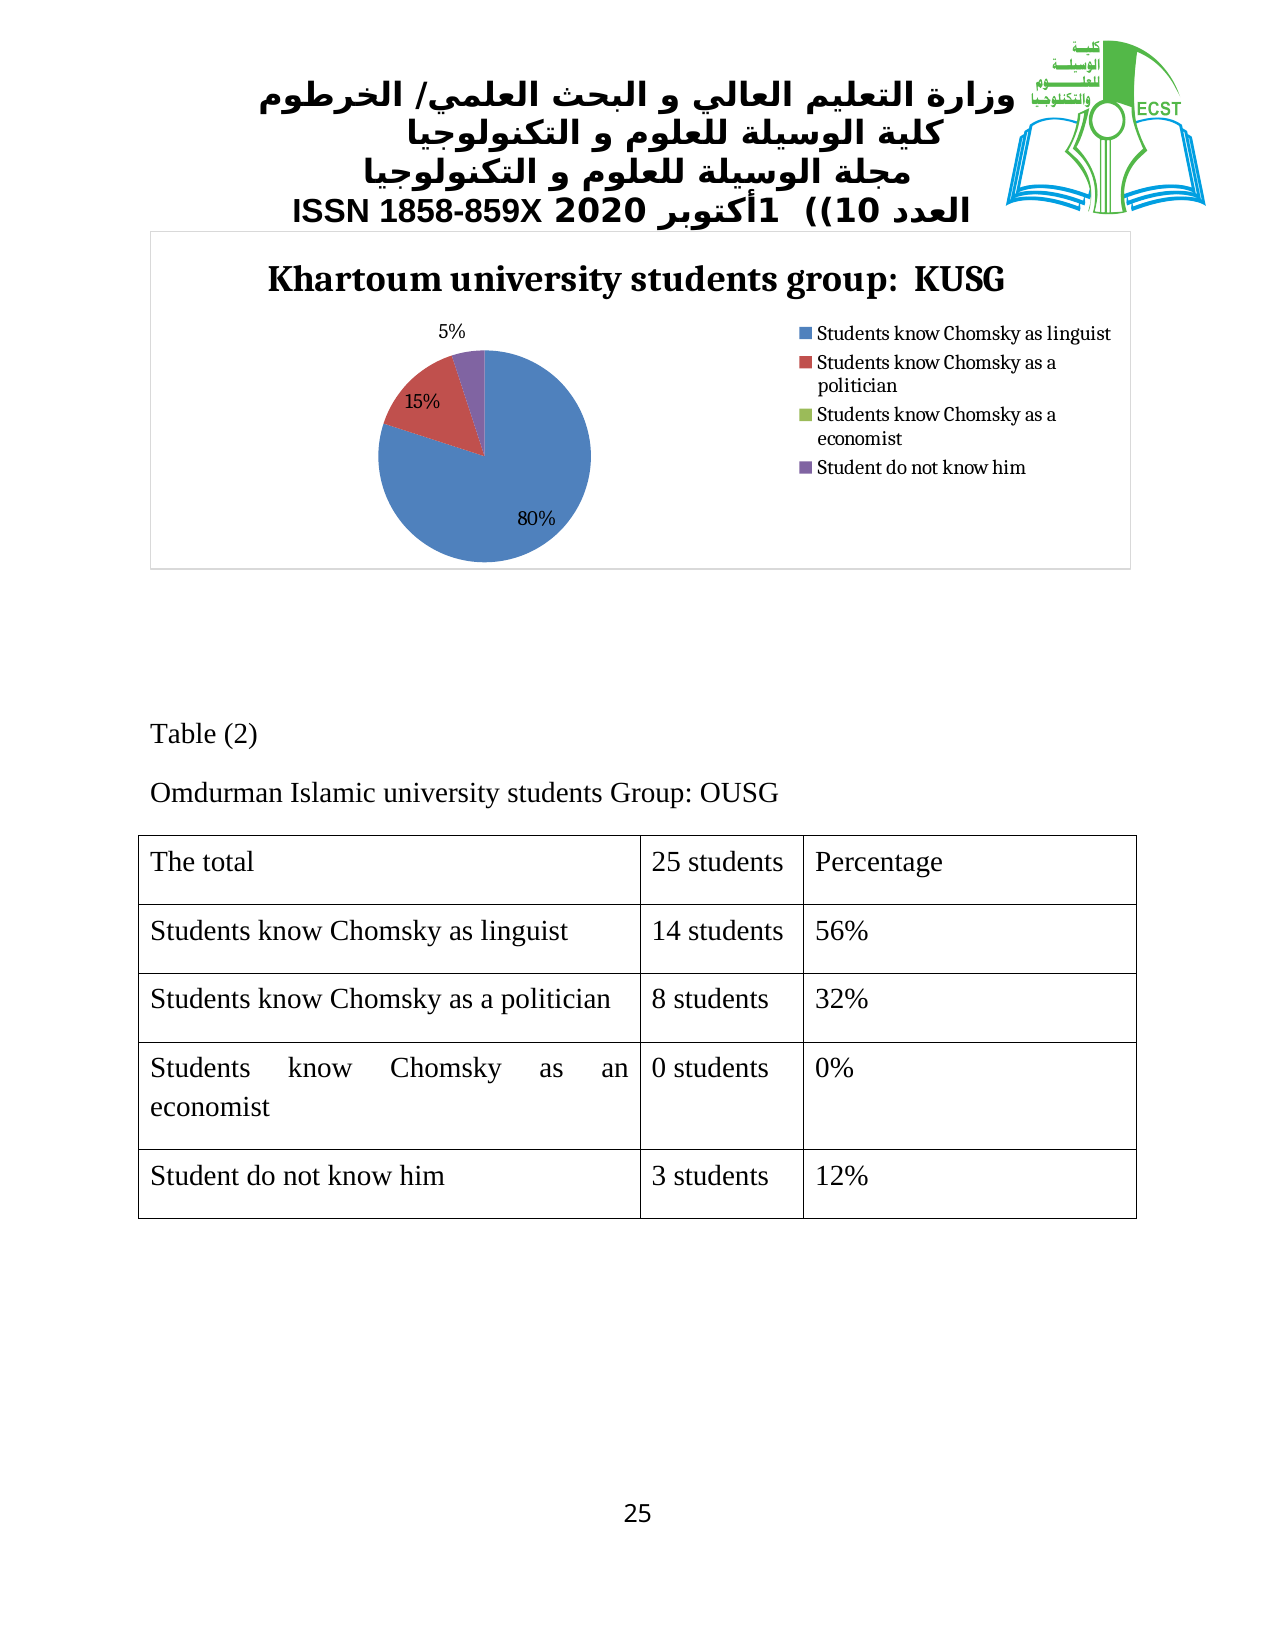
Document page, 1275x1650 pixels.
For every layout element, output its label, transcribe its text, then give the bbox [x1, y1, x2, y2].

table_cell 8 students [641, 974, 803, 1042]
table_cell Students know Chomsky as linguist [139, 905, 640, 973]
text Omdurman Islamic university students Group: OUSG [150, 776, 1125, 809]
table_cell 0% [804, 1043, 1136, 1149]
table_header The total [139, 836, 640, 904]
table_cell 3 students [641, 1150, 803, 1218]
table_header 25 students [641, 836, 803, 904]
table_cell Students know Chomsky as an economist [139, 1043, 640, 1149]
table_cell Student do not know him [139, 1150, 640, 1218]
table_cell 0 students [641, 1043, 803, 1149]
table_cell Students know Chomsky as a politician [139, 974, 640, 1042]
table_cell 12% [804, 1150, 1136, 1218]
text Table (2) [150, 716, 1125, 750]
table_cell 14 students [641, 905, 803, 973]
table_header Percentage [804, 836, 1136, 904]
table_cell 56% [804, 905, 1136, 973]
table_cell 32% [804, 974, 1136, 1042]
picture [995, 0, 1225, 289]
